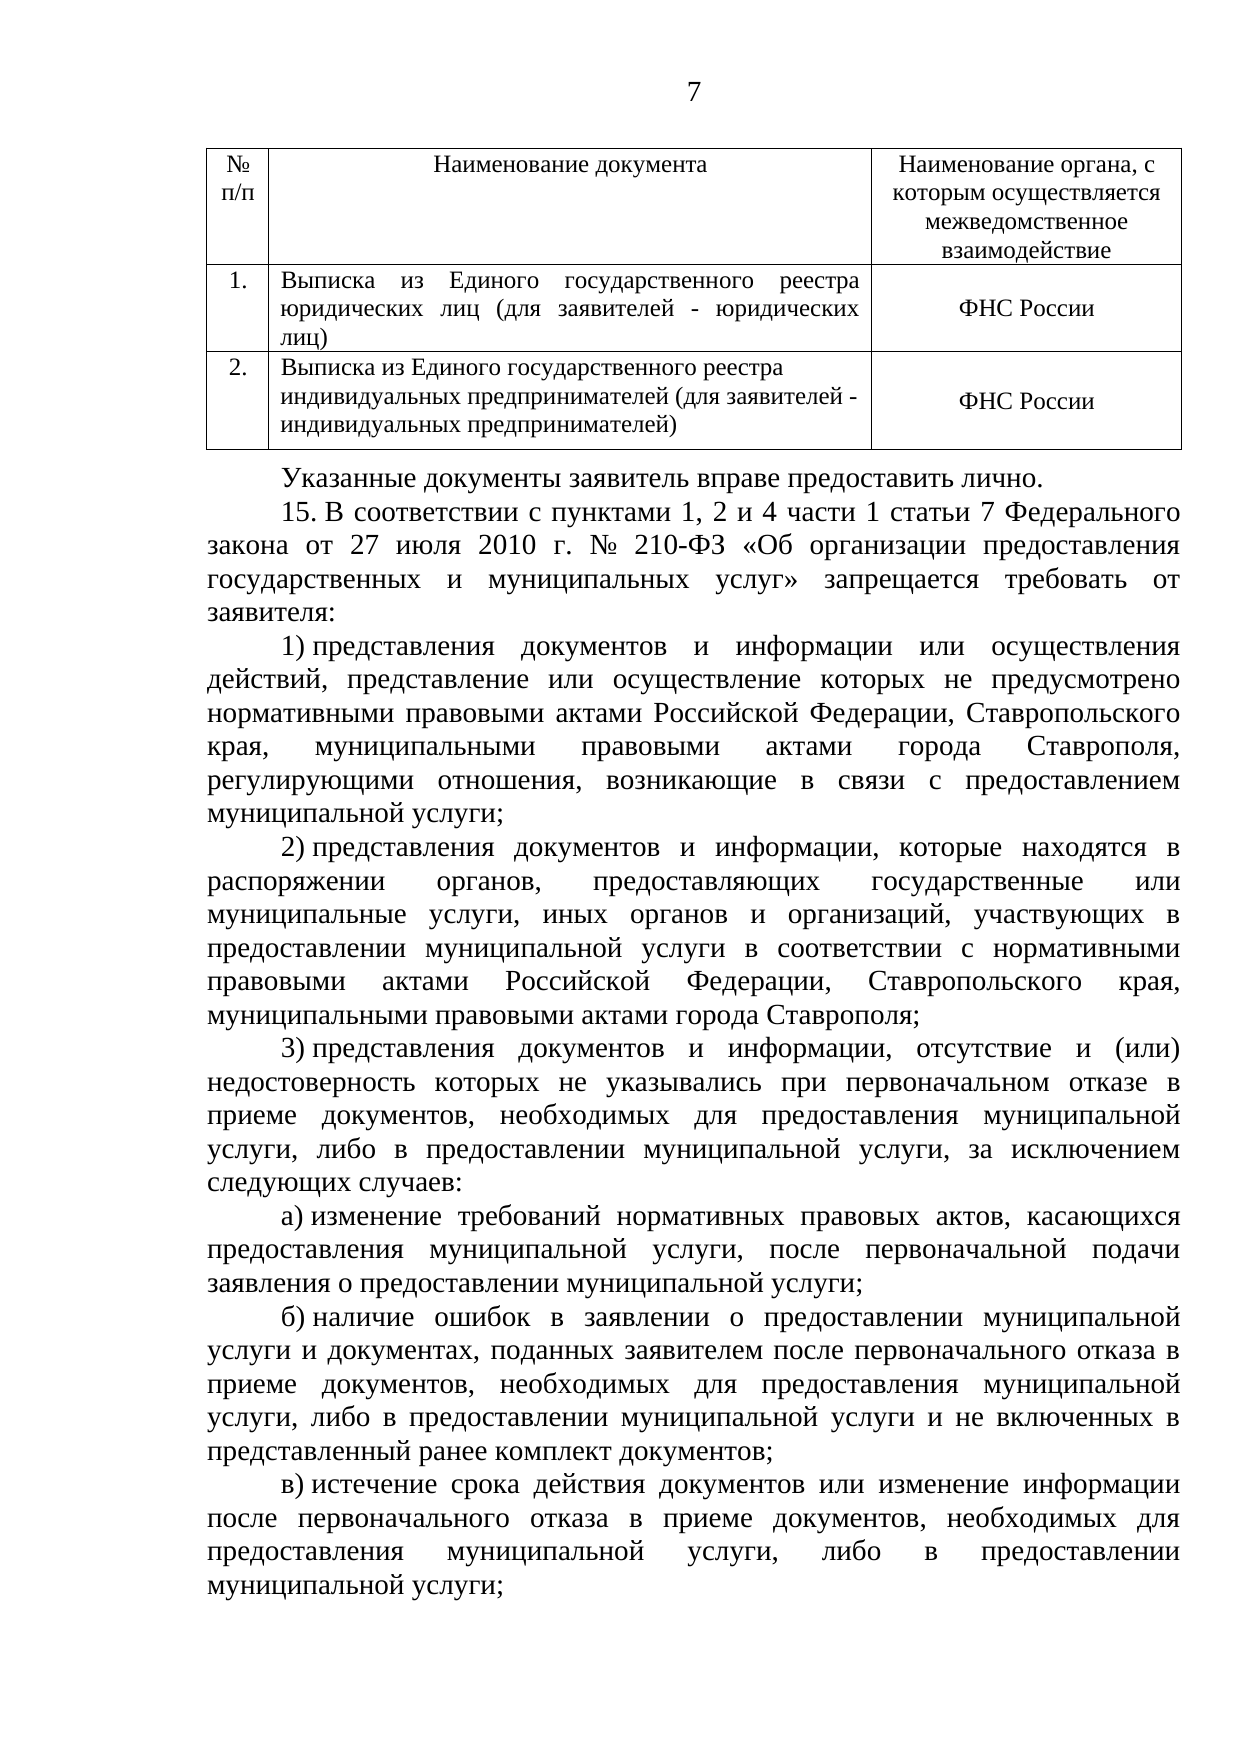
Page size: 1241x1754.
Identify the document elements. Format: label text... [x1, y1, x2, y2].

table_cell 2. [207, 352, 268, 449]
table_cell Выписка из Единого государственного реестра индивидуальных предпринимателей (для заявителей - индивидуальных предпринимателей) [269, 352, 871, 449]
text б) наличие ошибок в заявлении о предоставлении муниципальной услуги и документах, поданных заявителем после первоначального отказа в приеме документов, необходимых для предоставления муниципальной услуги, либо в предоставлении муниципальной услуги и не включенных в представленный ранее комплект документов; [207, 1299, 1181, 1466]
table_header Наименование органа, с которым осуществляется межведомственное взаимодействие [872, 149, 1181, 264]
text 2) представления документов и информации, которые находятся в распоряжении органов, предоставляющих государственные или муниципальные услуги, иных органов и организаций, участвующих в предоставлении муниципальной услуги в соответствии с нормативными правовыми актами Российской Федерации, Ставропольского края, муниципальными правовыми актами города Ставрополя; [207, 829, 1181, 1030]
table_cell ФНС России [872, 352, 1181, 449]
table_header № п/п [207, 149, 268, 264]
text Указанные документы заявитель вправе предоставить лично. [207, 462, 1181, 494]
table_cell ФНС России [872, 265, 1181, 351]
text а) изменение требований нормативных правовых актов, касающихся предоставления муниципальной услуги, после первоначальной подачи заявления о предоставлении муниципальной услуги; [207, 1198, 1181, 1299]
table_cell Выписка из Единого государственного реестра юридических лиц (для заявителей - юридических лиц) [269, 265, 871, 351]
table_cell 1. [207, 265, 268, 351]
text 3) представления документов и информации, отсутствие и (или) недостоверность которых не указывались при первоначальном отказе в приеме документов, необходимых для предоставления муниципальной услуги, либо в предоставлении муниципальной услуги, за исключением следующих случаев: [207, 1030, 1181, 1198]
text в) истечение срока действия документов или изменение информации после первоначального отказа в приеме документов, необходимых для предоставления муниципальной услуги, либо в предоставлении муниципальной услуги; [207, 1466, 1181, 1601]
text 1) представления документов и информации или осуществления действий, представление или осуществление которых не предусмотрено нормативными правовыми актами Российской Федерации, Ставропольского края, муниципальными правовыми актами города Ставрополя, регулирующими отношения, возникающие в связи с предоставлением муниципальной услуги; [207, 628, 1181, 829]
table_header Наименование документа [269, 149, 871, 264]
text 15. В соответствии с пунктами 1, 2 и 4 части 1 статьи 7 Федерального закона от 27 июля 2010 г. № 210-ФЗ «Об организации предоставления государственных и муниципальных услуг» запрещается требовать от заявителя: [207, 494, 1181, 628]
